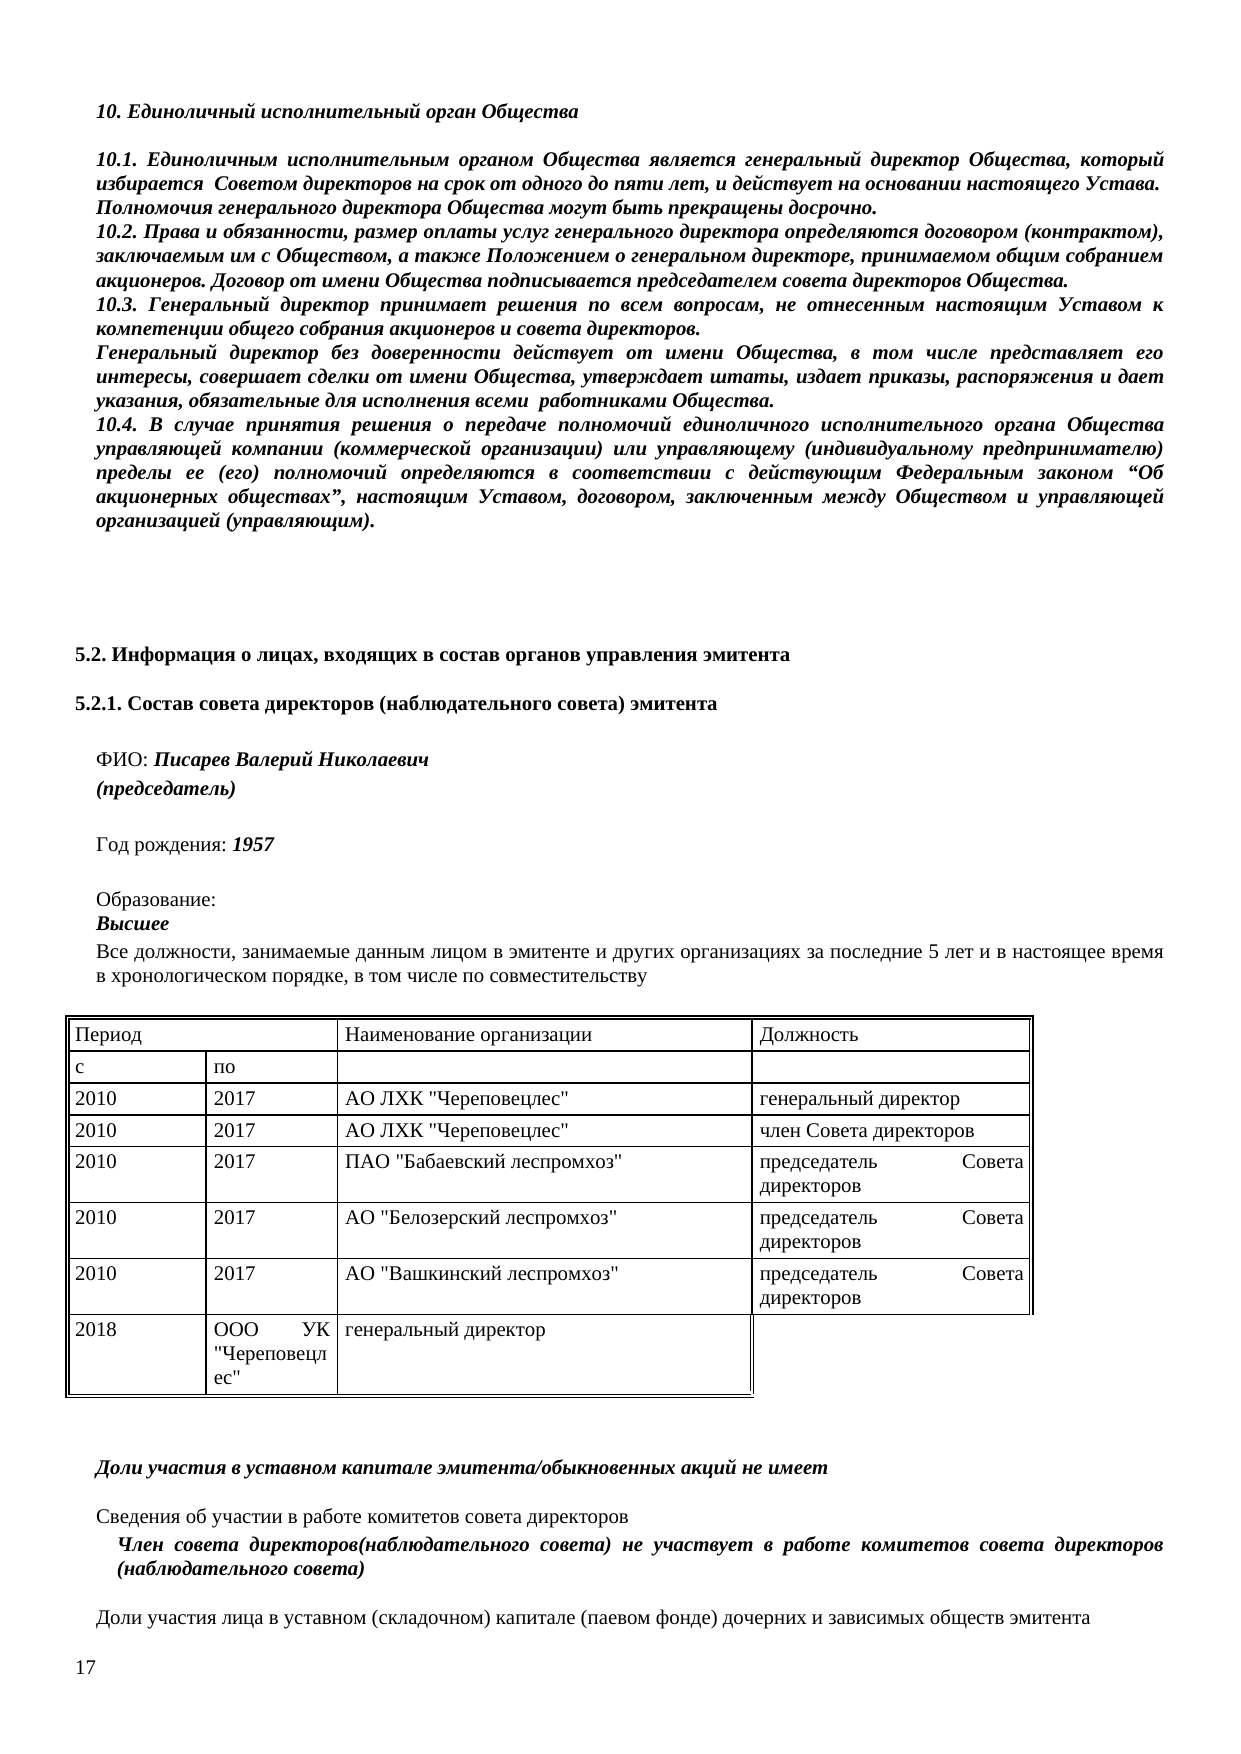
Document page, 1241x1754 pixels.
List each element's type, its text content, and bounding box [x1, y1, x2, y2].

table_cell генеральный директор [338, 1315, 752, 1393]
table_cell 2010 [70, 1203, 205, 1258]
subtitle 5.2. Информация о лицах, входящих в состав органов управления эмитента [75, 642, 1165, 666]
table_cell 2010 [70, 1084, 205, 1114]
table_header Наименование организации [338, 1020, 751, 1050]
subtitle Доли участия лица в уставном (складочном) капитале (паевом фонде) дочерних и зависимых обществ эмитента [96, 1605, 1165, 1629]
table_cell АО "Белозерский леспромхоз" [338, 1203, 751, 1258]
table_cell ПАО "Бабаевский леспромхоз" [338, 1147, 751, 1202]
table_cell председатель Совета директоров [753, 1259, 1029, 1313]
table_cell 2017 [207, 1084, 337, 1114]
text Доли участия в уставном капитале эмитента/обыкновенных акций не имеет [96, 1455, 1165, 1479]
table_cell 2017 [207, 1203, 337, 1258]
table_cell 2017 [207, 1147, 337, 1202]
table_cell член Совета директоров [753, 1116, 1029, 1146]
table_cell АО ЛХК "Череповецлес" [338, 1116, 751, 1146]
text (председатель) [96, 776, 1165, 800]
table_cell по [207, 1052, 337, 1082]
table_cell ООО УК "Череповецлес" [207, 1315, 337, 1393]
table_cell 2010 [70, 1147, 205, 1202]
table_cell генеральный директор [753, 1084, 1029, 1114]
subtitle Cведения об участии в работе комитетов совета директоров [96, 1504, 1165, 1528]
table_cell АО ЛХК "Череповецлес" [338, 1084, 751, 1114]
text Все должности, занимаемые данным лицом в эмитенте и других организациях за последние 5 лет и в настоящее время в хронологическом порядке, в том числе по совместительству [96, 939, 1165, 987]
text Член совета директоров(наблюдательного совета) не участвует в работе комитетов совета директоров (наблюдательного совета) [117, 1532, 1165, 1580]
table_cell [753, 1052, 1029, 1082]
table_cell 2017 [207, 1259, 337, 1313]
table_cell 2010 [70, 1116, 205, 1146]
table_cell председатель Совета директоров [753, 1203, 1029, 1258]
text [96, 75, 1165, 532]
table_cell 2010 [70, 1259, 205, 1313]
table_cell с [70, 1052, 205, 1082]
table_cell 2017 [207, 1116, 337, 1146]
table_header Период [70, 1020, 337, 1050]
text Образование: Высшее [96, 886, 1165, 934]
text Год рождения: 1957 [96, 832, 1165, 856]
table_cell [338, 1052, 751, 1082]
table_cell 2018 [70, 1315, 205, 1393]
table_header Должность [753, 1020, 1029, 1050]
subtitle 5.2.1. Состав совета директоров (наблюдательного совета) эмитента [75, 691, 1165, 715]
table_cell АО "Вашкинский леспромхоз" [338, 1259, 751, 1313]
text ФИО: Писарев Валерий Николаевич [96, 747, 1165, 771]
table_cell председатель Совета директоров [753, 1147, 1029, 1202]
